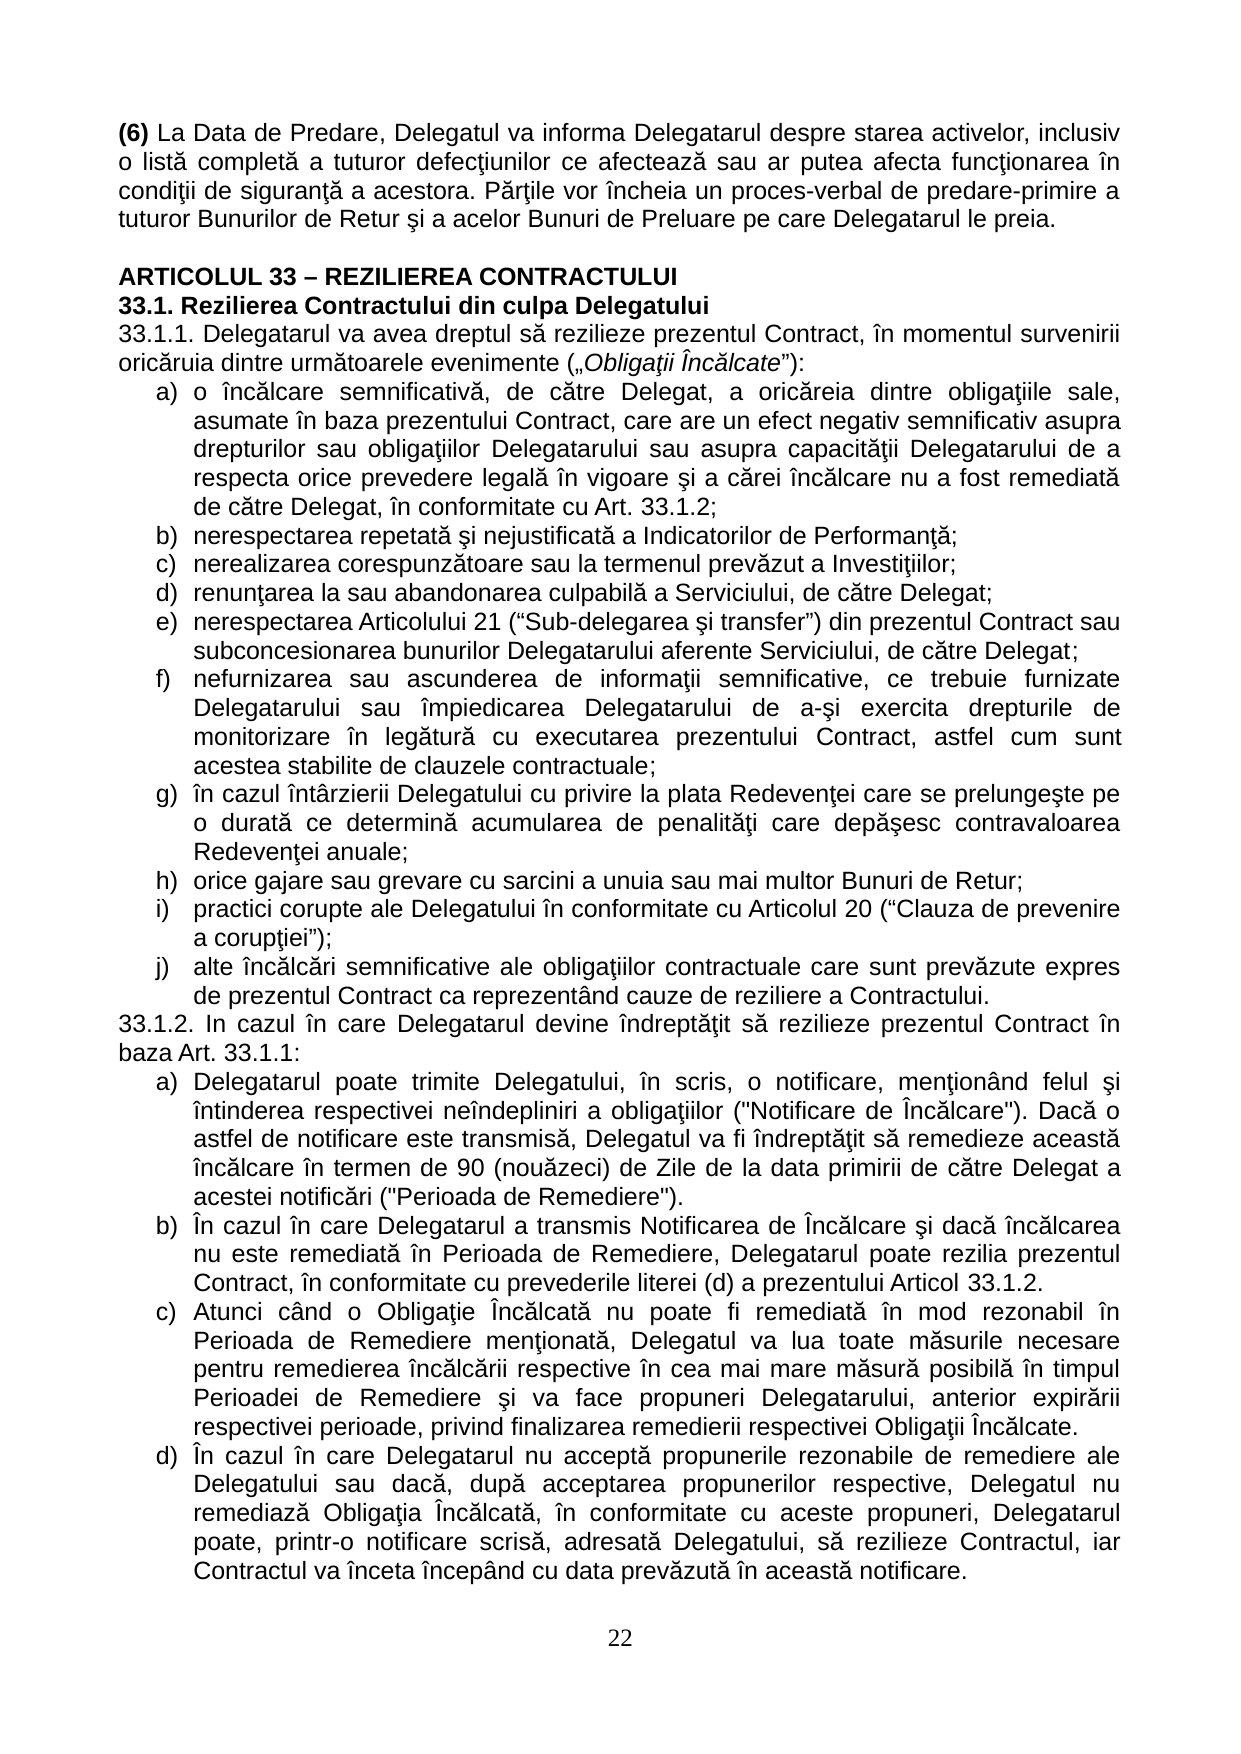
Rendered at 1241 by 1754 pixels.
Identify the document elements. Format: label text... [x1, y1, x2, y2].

list renunţarea la sau abandonarea culpabilă a Serviciului, de către Delegat; [156, 578, 1122, 607]
text 33.1.1. Delegatarul va avea dreptul să rezilieze prezentul Contract, în momentul survenirii oricăruia dintre următoarele evenimente („Obligaţii Încălcate”): [118, 319, 1122, 377]
text 33.1.2. In cazul în care Delegatarul devine îndreptăţit să rezilieze prezentul Contract în baza Art. 33.1.1: [118, 1009, 1122, 1067]
list nefurnizarea sau ascunderea de informaţii semnificative, ce trebuie furnizate Delegatarului sau împiedicarea Delegatarului de a-şi exercita drepturile de monitorizare în legătură cu executarea prezentului Contract, astfel cum sunt acestea stabilite de clauzele contractuale; [156, 664, 1122, 779]
list nerealizarea corespunzătoare sau la termenul prevăzut a Investiţiilor; [156, 549, 1122, 578]
text 33.1. Rezilierea Contractului din culpa Delegatului [118, 291, 1122, 319]
subtitle ARTICOLUL 33 – REZILIEREA CONTRACTULUI [118, 262, 1122, 291]
list în cazul întârzierii Delegatului cu privire la plata Redevenţei care se prelungeşte pe o durată ce determină acumularea de penalităţi care depăşesc contravaloarea Redevenţei anuale; [156, 779, 1122, 866]
list o încălcare semnificativă, de către Delegat, a oricăreia dintre obligaţiile sale, asumate în baza prezentului Contract, care are un efect negativ semnificativ asupra drepturilor sau obligaţiilor Delegatarului sau asupra capacităţii Delegatarului de a respecta orice prevedere legală în vigoare şi a cărei încălcare nu a fost remediată de către Delegat, în conformitate cu Art. 33.1.2; [156, 377, 1122, 521]
list alte încălcări semnificative ale obligaţiilor contractuale care sunt prevăzute expres de prezentul Contract ca reprezentând cauze de reziliere a Contractului. [156, 952, 1122, 1009]
text (6) La Data de Predare, Delegatul va informa Delegatarul despre starea activelor, inclusiv o listă completă a tuturor defecţiunilor ce afectează sau ar putea afecta funcţionarea în condiţii de siguranţă a acestora. Părţile vor încheia un proces-verbal de predare-primire a tuturor Bunurilor de Retur şi a acelor Bunuri de Preluare pe care Delegatarul le preia. [118, 118, 1122, 233]
list orice gajare sau grevare cu sarcini a unuia sau mai multor Bunuri de Retur; [156, 866, 1122, 894]
list În cazul în care Delegatarul a transmis Notificarea de Încălcare şi dacă încălcarea nu este remediată în Perioada de Remediere, Delegatarul poate rezilia prezentul Contract, în conformitate cu prevederile literei (d) a prezentului Articol 33.1.2. [156, 1211, 1122, 1297]
list nerespectarea Articolului 21 (“Sub-delegarea şi transfer”) din prezentul Contract sau subconcesionarea bunurilor Delegatarului aferente Serviciului, de către Delegat; [156, 607, 1122, 664]
list Delegatarul poate trimite Delegatului, în scris, o notificare, menţionând felul şi întinderea respectivei neîndepliniri a obligaţiilor ("Notificare de Încălcare"). Dacă o astfel de notificare este transmisă, Delegatul va fi îndreptăţit să remedieze această încălcare în termen de 90 (nouăzeci) de Zile de la data primirii de către Delegat a acestei notificări ("Perioada de Remediere"). [156, 1067, 1122, 1211]
list În cazul în care Delegatarul nu acceptă propunerile rezonabile de remediere ale Delegatului sau dacă, după acceptarea propunerilor respective, Delegatul nu remediază Obligaţia Încălcată, în conformitate cu aceste propuneri, Delegatarul poate, printr-o notificare scrisă, adresată Delegatului, să rezilieze Contractul, iar Contractul va înceta începând cu data prevăzută în această notificare. [156, 1441, 1122, 1584]
list practici corupte ale Delegatului în conformitate cu Articolul 20 (“Clauza de prevenire a corupţiei”); [156, 894, 1122, 952]
list Atunci când o Obligaţie Încălcată nu poate fi remediată în mod rezonabil în Perioada de Remediere menţionată, Delegatul va lua toate măsurile necesare pentru remedierea încălcării respective în cea mai mare măsură posibilă în timpul Perioadei de Remediere şi va face propuneri Delegatarului, anterior expirării respectivei perioade, privind finalizarea remedierii respectivei Obligaţii Încălcate. [156, 1297, 1122, 1441]
list nerespectarea repetată şi nejustificată a Indicatorilor de Performanţă; [156, 521, 1122, 549]
